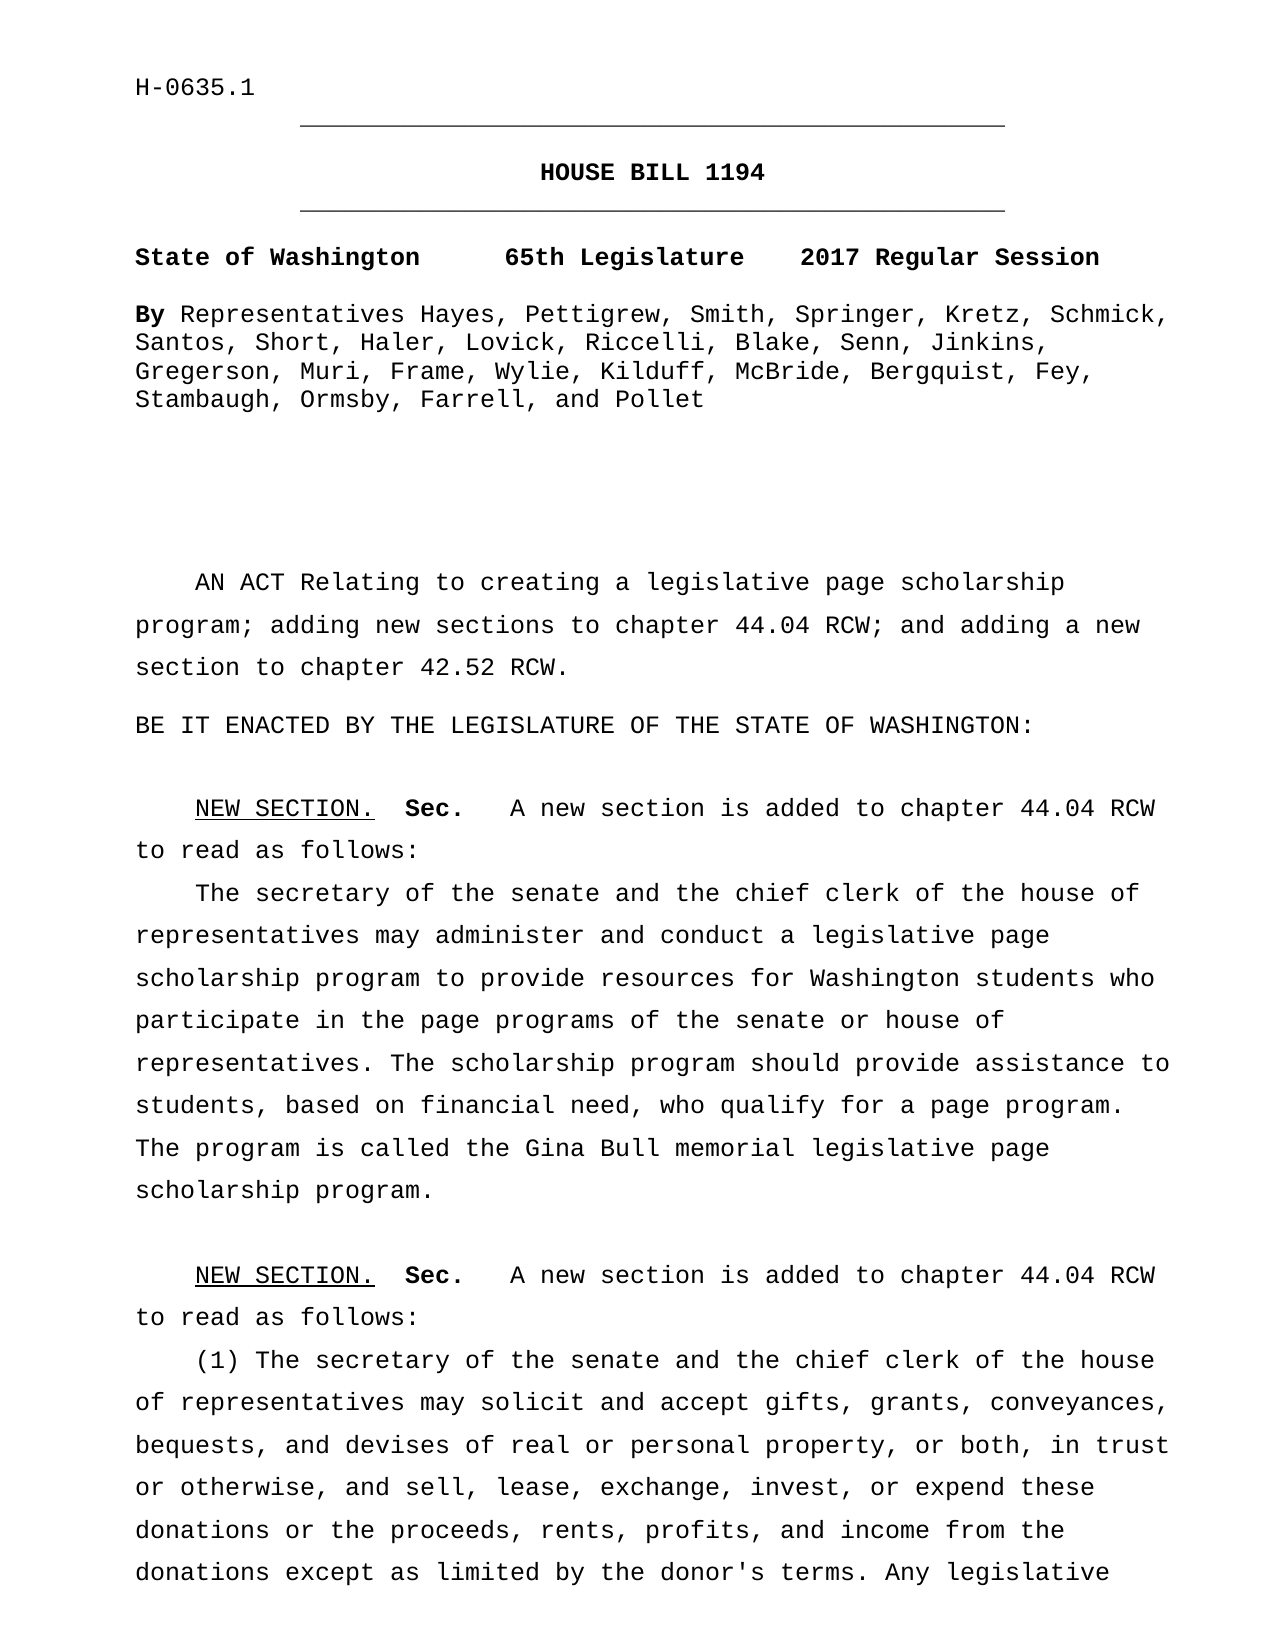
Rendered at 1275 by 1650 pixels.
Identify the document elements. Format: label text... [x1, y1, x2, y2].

text _______________________________________________ [135, 188, 1170, 217]
text The secretary of the senate and the chief clerk of the house of representatives may administer and conduct a legislative page scholarship program to provide resources for Washington students who participate in the page programs of the senate or house of representatives. The scholarship program should provide assistance to students, based on financial need, who qualify for a page program. The program is called the Gina Bull memorial legislative page scholarship program. [135, 867, 1170, 1207]
text HOUSE BILL 1194 [135, 160, 1170, 188]
text _______________________________________________ [135, 103, 1170, 132]
text By Representatives Hayes, Pettigrew, Smith, Springer, Kretz, Schmick, Santos, Short, Haler, Lovick, Riccelli, Blake, Senn, Jinkins, Gregerson, Muri, Frame, Wylie, Kilduff, McBride, Bergquist, Fey, Stambaugh, Ormsby, Farrell, and Pollet [135, 302, 1170, 415]
text H-0635.1 [135, 75, 1170, 103]
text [135, 1334, 1170, 1589]
text State of Washington 65th Legislature 2017 Regular Session [135, 245, 1170, 273]
text NEW SECTION. Sec. A new section is added to chapter 44.04 RCW to read as follows: [135, 1249, 1170, 1334]
text BE IT ENACTED BY THE LEGISLATURE OF THE STATE OF WASHINGTON: [135, 712, 1170, 741]
text AN ACT Relating to creating a legislative page scholarship program; adding new sections to chapter 44.04 RCW; and adding a new section to chapter 42.52 RCW. [135, 557, 1170, 684]
text NEW SECTION. Sec. A new section is added to chapter 44.04 RCW to read as follows: [135, 782, 1170, 867]
